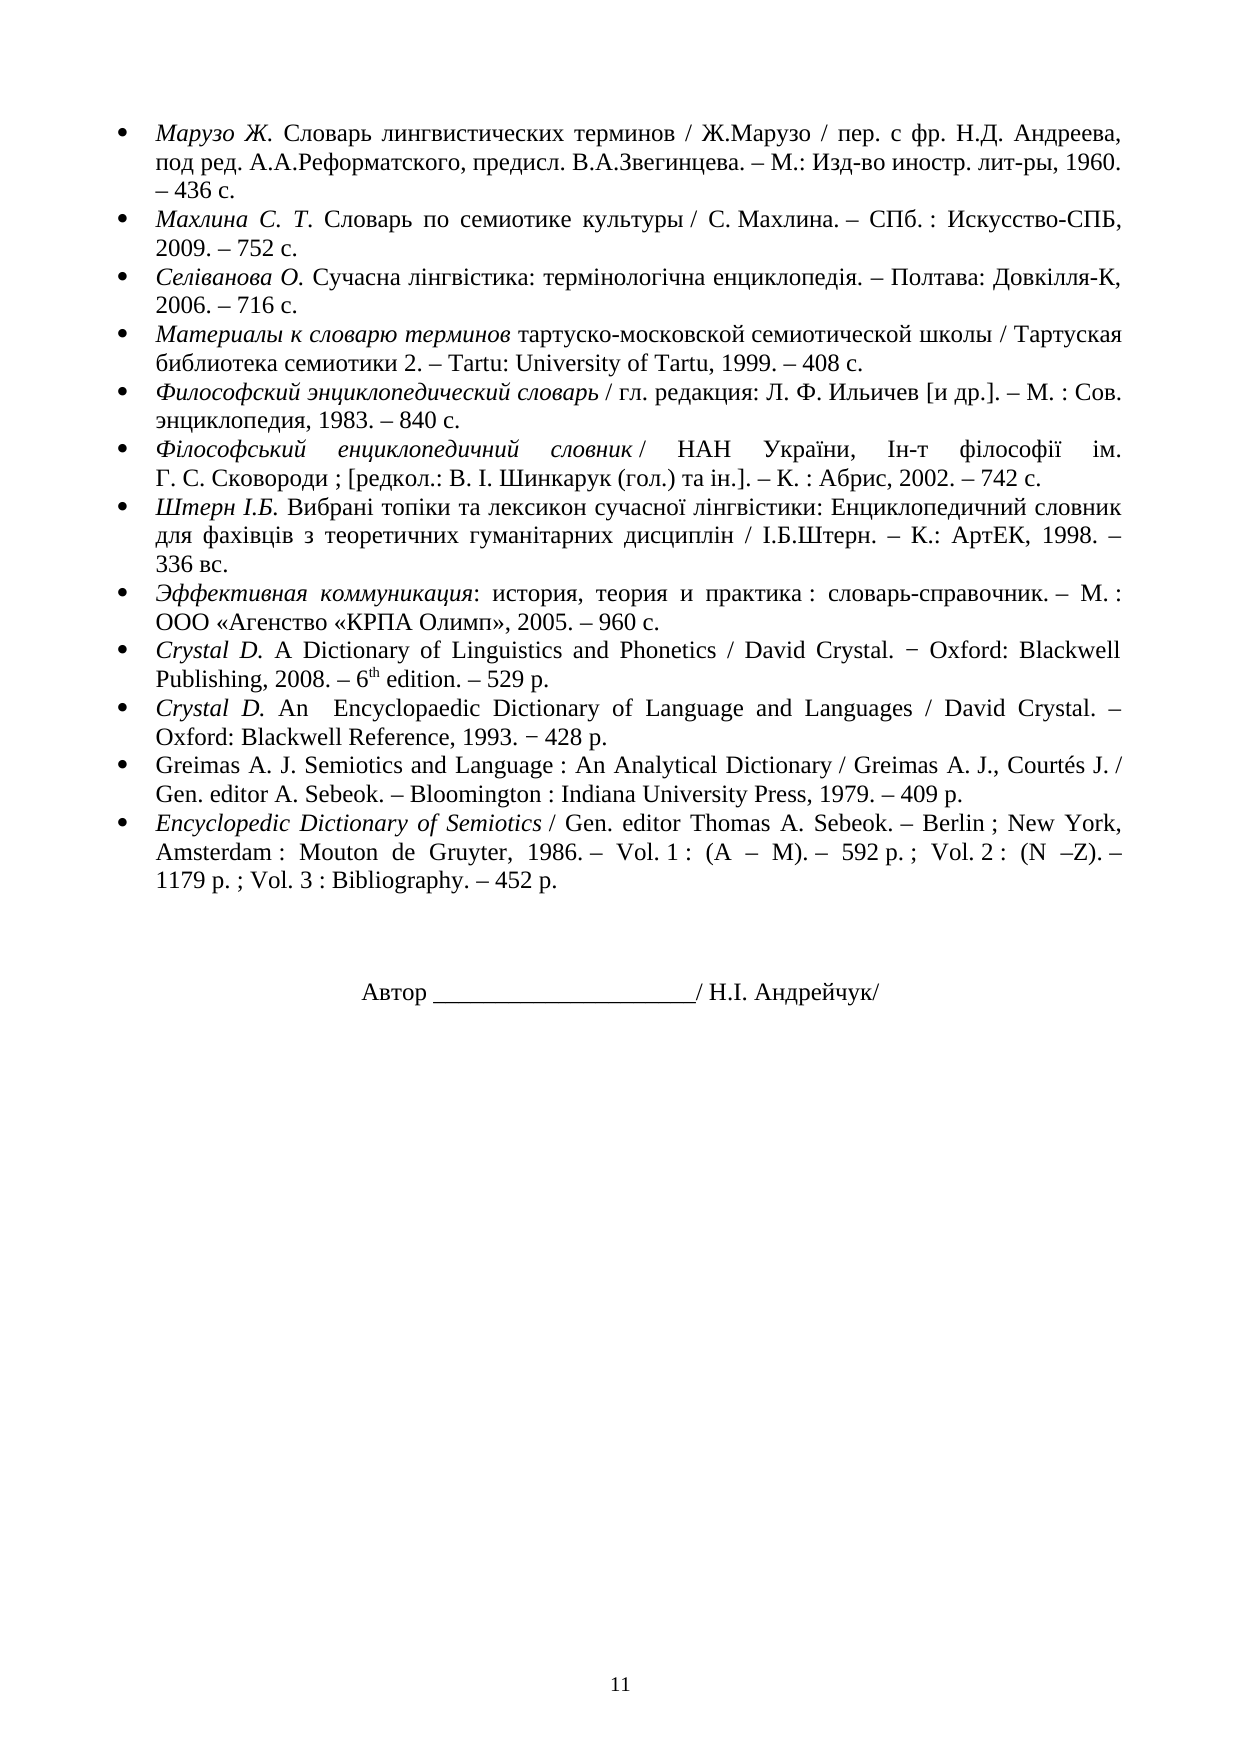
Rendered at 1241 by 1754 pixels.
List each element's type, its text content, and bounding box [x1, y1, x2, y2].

list Эффективная коммуникация: история, теория и практика : словарь-справочник. – М. : ООО «Агенство «КРПА Олимп», 2005. – 960 с. [118, 578, 1122, 636]
list Марузо Ж. Словарь лингвистических терминов / Ж.Марузо / пер. с фр. Н.Д. Андреева, под ред. А.А.Реформатского, предисл. В.А.Звегинцева. – М.: Изд-во иностр. лит-ры, 1960. – 436 с. [118, 118, 1122, 204]
list Материалы к словарю терминов тартуско-московской семиотической школы / Тартуская библиотека семиотики 2. – Tartu: University of Tartu, 1999. – 408 c. [118, 319, 1122, 377]
list Філософський енциклопедичний словник / НАН України, Ін-т філософії ім. Г. С. Сковороди ; [редкол.: В. І. Шинкарук (гол.) та ін.]. – К. : Абрис, 2002. – 742 с. [118, 434, 1122, 492]
text Автор _____________________/ Н.І. Андрейчук/ [118, 977, 1122, 1006]
list Философский энциклопедический словарь / гл. редакция: Л. Ф. Ильичев [и др.]. – М. : Сов. энциклопедия, 1983. – 840 с. [118, 377, 1122, 434]
list Greimas A. J. Semiotics and Language : An Analytical Dictionary / Greimas A. J., Courtés J. / Gen. editor A. Sebeok. – Bloomington : Indiana University Press, 1979. – 409 p. [118, 751, 1122, 808]
list Махлина С. Т. Словарь по семиотике культуры / С. Махлина. – СПб. : Искусство-СПБ, 2009. – 752 с. [118, 204, 1122, 262]
list Crystal D. A Dictionary of Linguistics and Phonetics / David Crystal. − Oxford: Blackwell Publishing, 2008. – 6th edition. – 529 p. [118, 636, 1122, 693]
list Encyclopedic Dictionary of Semiotics / Gen. editor Thomas A. Sebeok. – Berlin ; New York, Amsterdam : Mouton de Gruyter, 1986. – Vol. 1 : (A – M). – 592 p. ; Vol. 2 : (N –Z). – 1179 p. ; Vol. 3 : Bibliography. – 452 p. [118, 808, 1122, 894]
list Селіванова О. Сучасна лінгвістика: термінологічна енциклопедія. – Полтава: Довкілля-К, 2006. – 716 с. [118, 262, 1122, 319]
list Штерн І.Б. Вибрані топіки та лексикон сучасної лінгвістики: Енциклопедичний словник для фахівців з теоретичних гуманітарних дисциплін / І.Б.Штерн. – К.: АртЕК, 1998. – 336 вс. [118, 492, 1122, 578]
list Crystal D. An Encyclopaedic Dictionary of Language and Languages / David Crystal. – Oxford: Blackwell Reference, 1993. − 428 p. [118, 693, 1122, 751]
